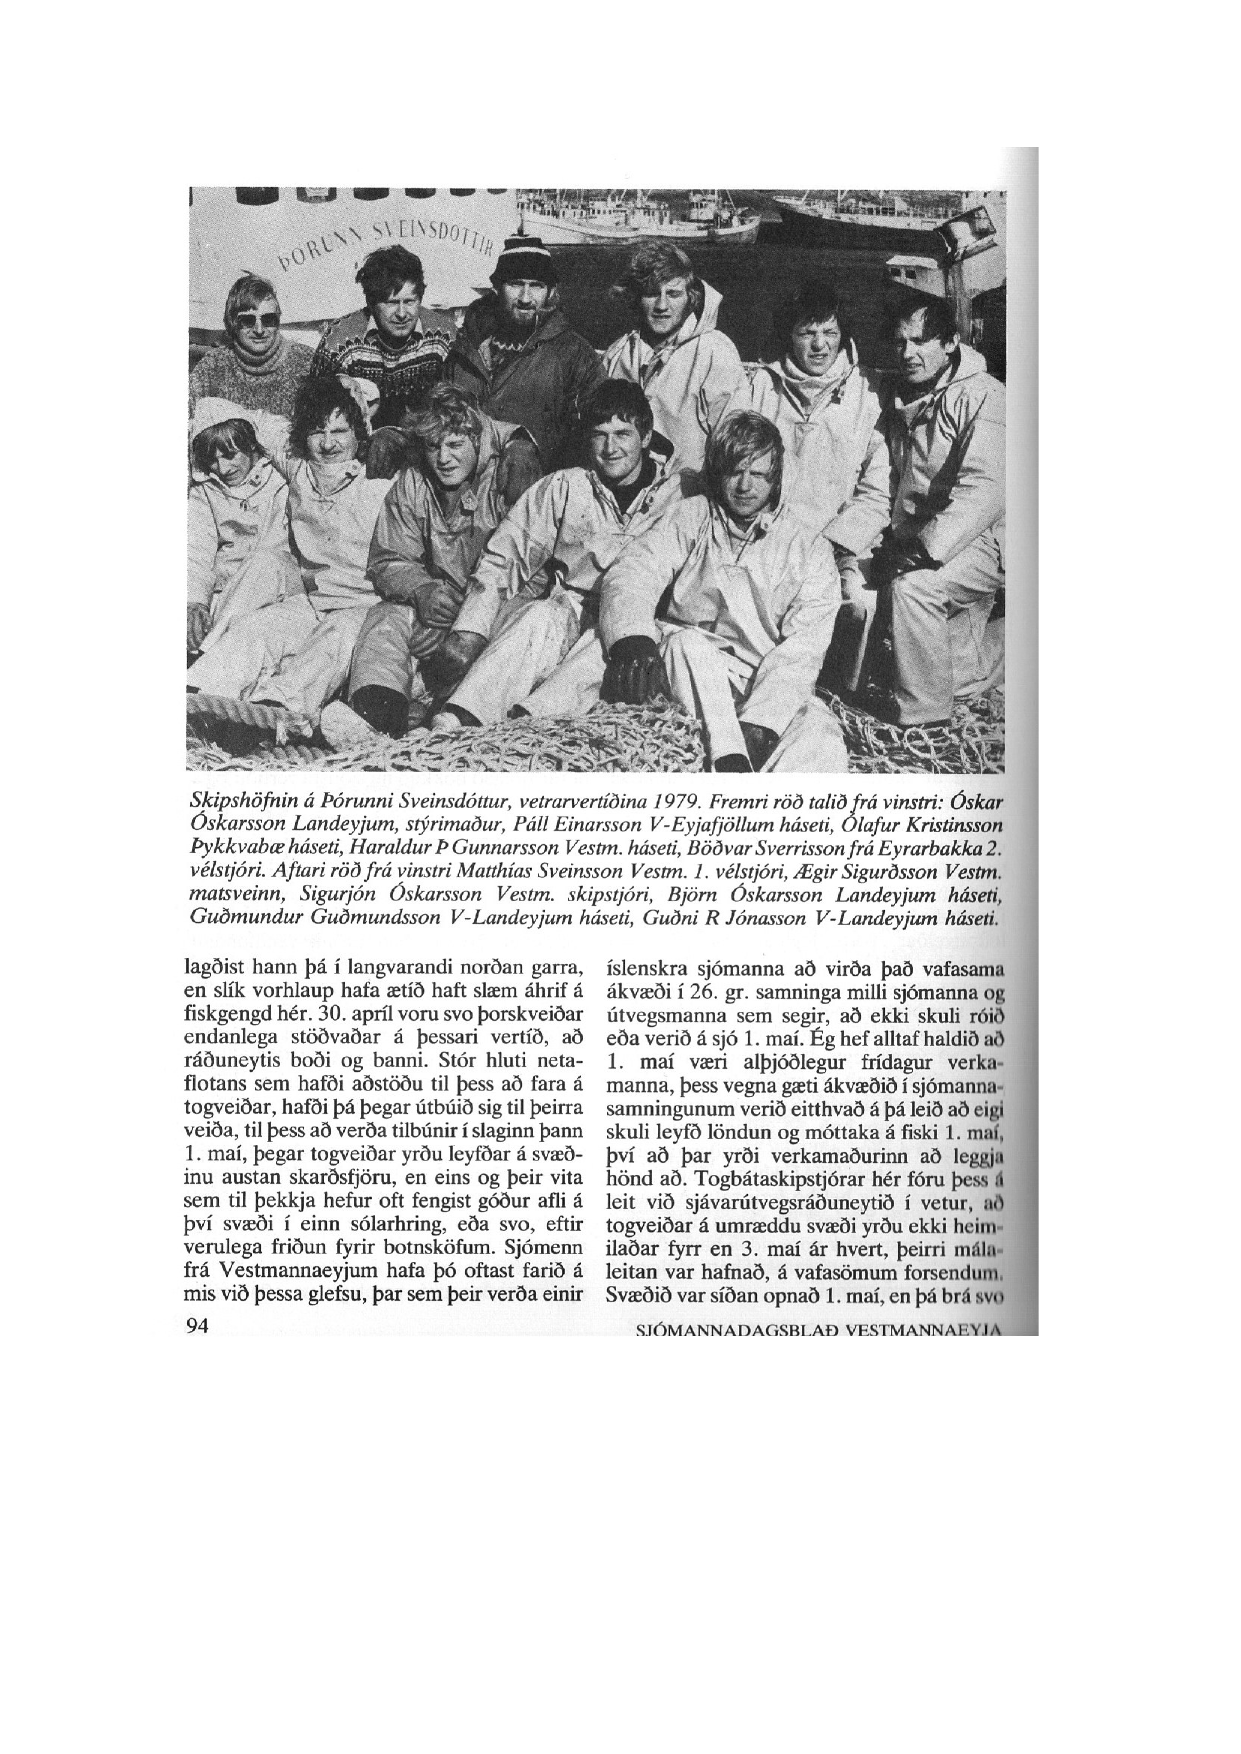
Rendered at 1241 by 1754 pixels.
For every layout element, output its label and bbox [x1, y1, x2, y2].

picture [147, 147, 1039, 1341]
